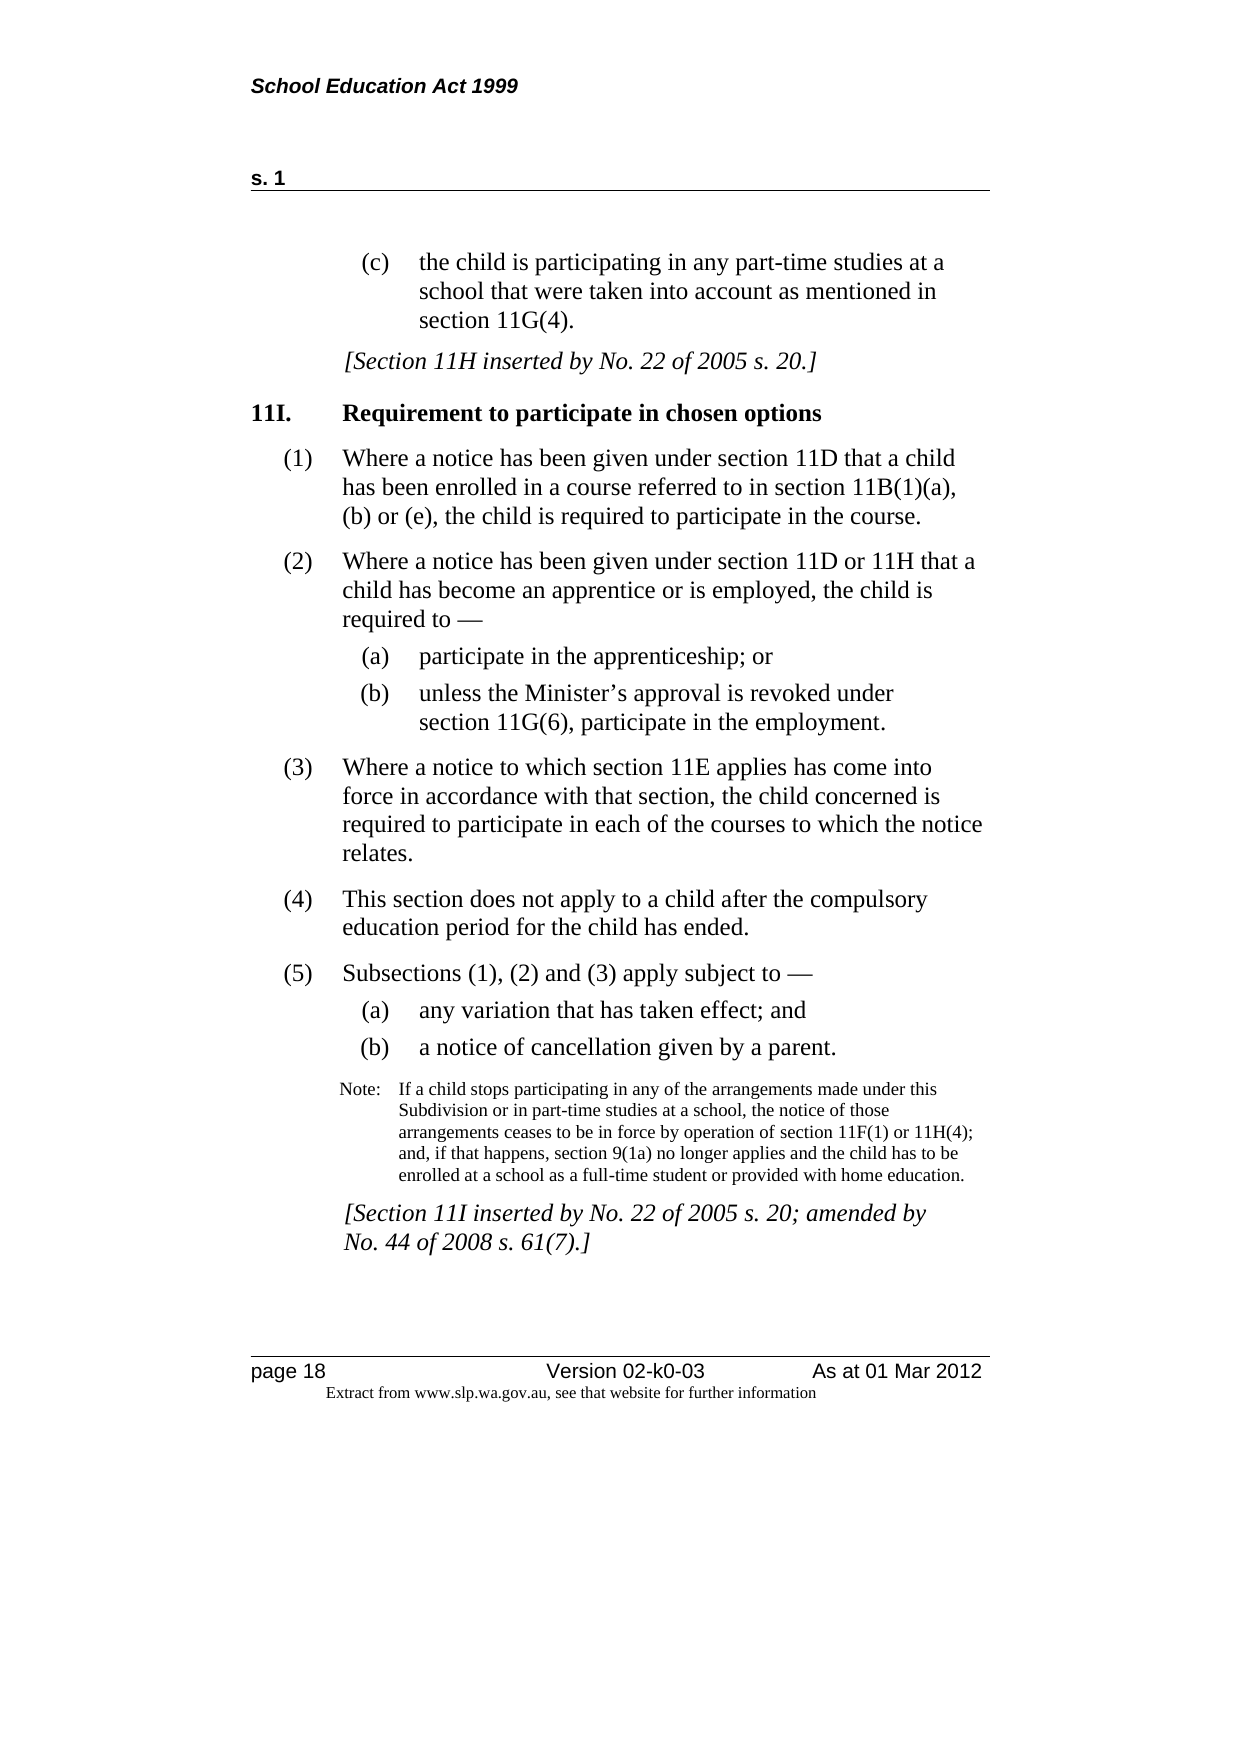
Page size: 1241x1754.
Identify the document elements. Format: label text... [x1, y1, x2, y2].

text Note: If a child stops participating in any of the arrangements made under this Subdivision or in part-time studies at a school, the notice of those arrangements ceases to be in force by operation of section 11F(1) or 11H(4); and, if that happens, section 9(1a) no longer applies and the child has to be enrolled at a school as a full-time student or provided with home education. [251, 1077, 990, 1185]
text [Section 11H inserted by No. 22 of 2005 s. 20.] [251, 346, 990, 375]
text (a) any variation that has taken effect; and [251, 995, 990, 1024]
text (4) This section does not apply to a child after the compulsory education period for the child has ended. [251, 884, 990, 941]
text (5) Subsections (1), (2) and (3) apply subject to — [251, 958, 990, 987]
text (3) Where a notice to which section 11E applies has come into force in accordance with that section, the child concerned is required to participate in each of the courses to which the notice relates. [251, 752, 990, 867]
text (b) unless the Minister’s approval is revoked under section 11G(6), participate in the employment. [251, 678, 990, 735]
text (1) Where a notice has been given under section 11D that a child has been enrolled in a course referred to in section 11B(1)(a), (b) or (e), the child is required to participate in the course. [251, 443, 990, 529]
text [Section 11I inserted by No. 22 of 2005 s. 20; amended by No. 44 of 2008 s. 61(7).] [251, 1198, 990, 1255]
text (a) participate in the apprenticeship; or [251, 641, 990, 669]
subtitle 11I. Requirement to participate in chosen options [251, 398, 990, 427]
text (c) the child is participating in any part-time studies at a school that were taken into account as mentioned in section 11G(4). [251, 247, 990, 334]
text (2) Where a notice has been given under section 11D or 11H that a child has become an apprentice or is employed, the child is required to — [251, 546, 990, 632]
text (b) a notice of cancellation given by a parent. [251, 1032, 990, 1061]
